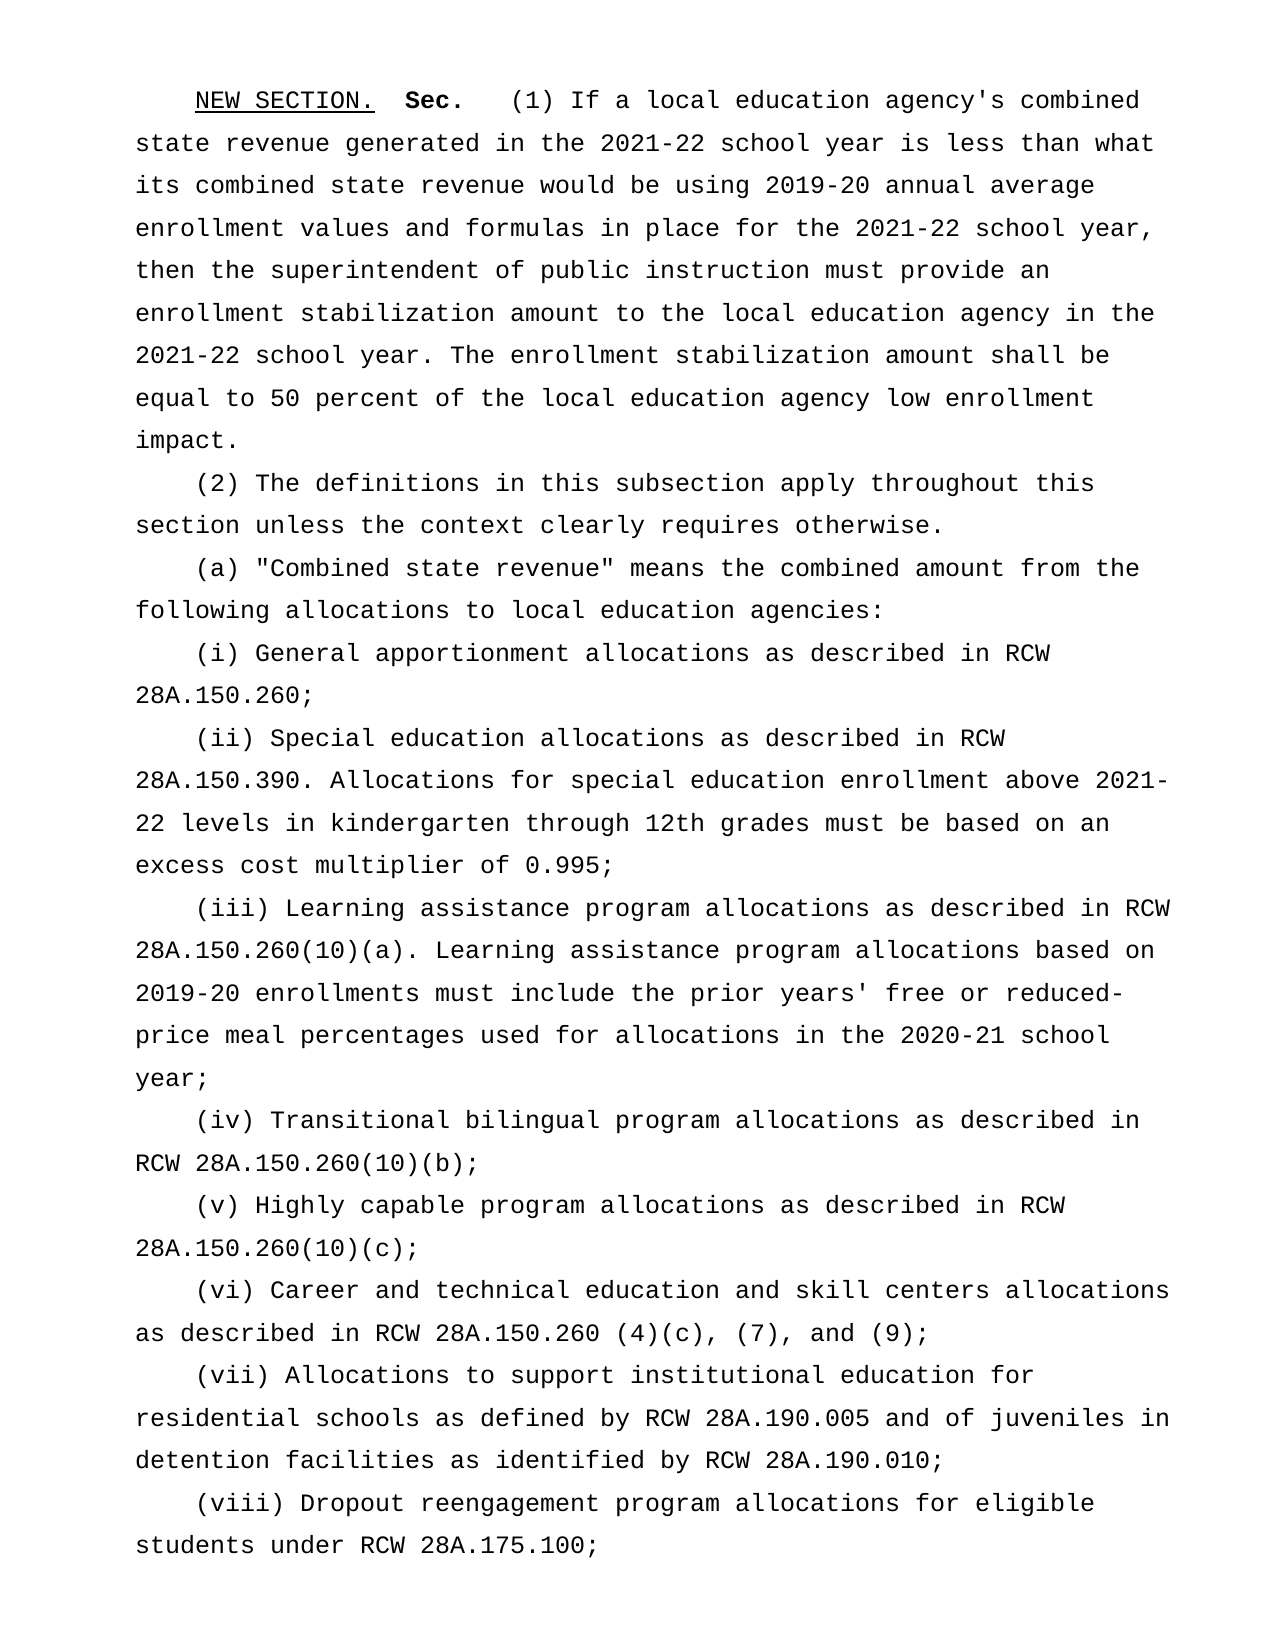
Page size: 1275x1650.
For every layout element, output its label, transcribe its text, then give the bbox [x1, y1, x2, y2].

text (viii) Dropout reengagement program allocations for eligible students under RCW 28A.175.100; [135, 1477, 1170, 1562]
text (a) "Combined state revenue" means the combined amount from the following allocations to local education agencies: [135, 542, 1170, 627]
text (iii) Learning assistance program allocations as described in RCW 28A.150.260(10)(a). Learning assistance program allocations based on 2019-20 enrollments must include the prior years' free or reduced-price meal percentages used for allocations in the 2020-21 school year; [135, 882, 1170, 1095]
text (ii) Special education allocations as described in RCW 28A.150.390. Allocations for special education enrollment above 2021-22 levels in kindergarten through 12th grades must be based on an excess cost multiplier of 0.995; [135, 712, 1170, 882]
text (i) General apportionment allocations as described in RCW 28A.150.260; [135, 627, 1170, 712]
text NEW SECTION. Sec. (1) If a local education agency's combined state revenue generated in the 2021-22 school year is less than what its combined state revenue would be using 2019-20 annual average enrollment values and formulas in place for the 2021-22 school year, then the superintendent of public instruction must provide an enrollment stabilization amount to the local education agency in the 2021-22 school year. The enrollment stabilization amount shall be equal to 50 percent of the local education agency low enrollment impact. [135, 75, 1170, 457]
text (v) Highly capable program allocations as described in RCW 28A.150.260(10)(c); [135, 1180, 1170, 1265]
text (2) The definitions in this subsection apply throughout this section unless the context clearly requires otherwise. [135, 457, 1170, 542]
text (vii) Allocations to support institutional education for residential schools as defined by RCW 28A.190.005 and of juveniles in detention facilities as identified by RCW 28A.190.010; [135, 1350, 1170, 1477]
text (vi) Career and technical education and skill centers allocations as described in RCW 28A.150.260 (4)(c), (7), and (9); [135, 1265, 1170, 1350]
text (iv) Transitional bilingual program allocations as described in RCW 28A.150.260(10)(b); [135, 1095, 1170, 1180]
